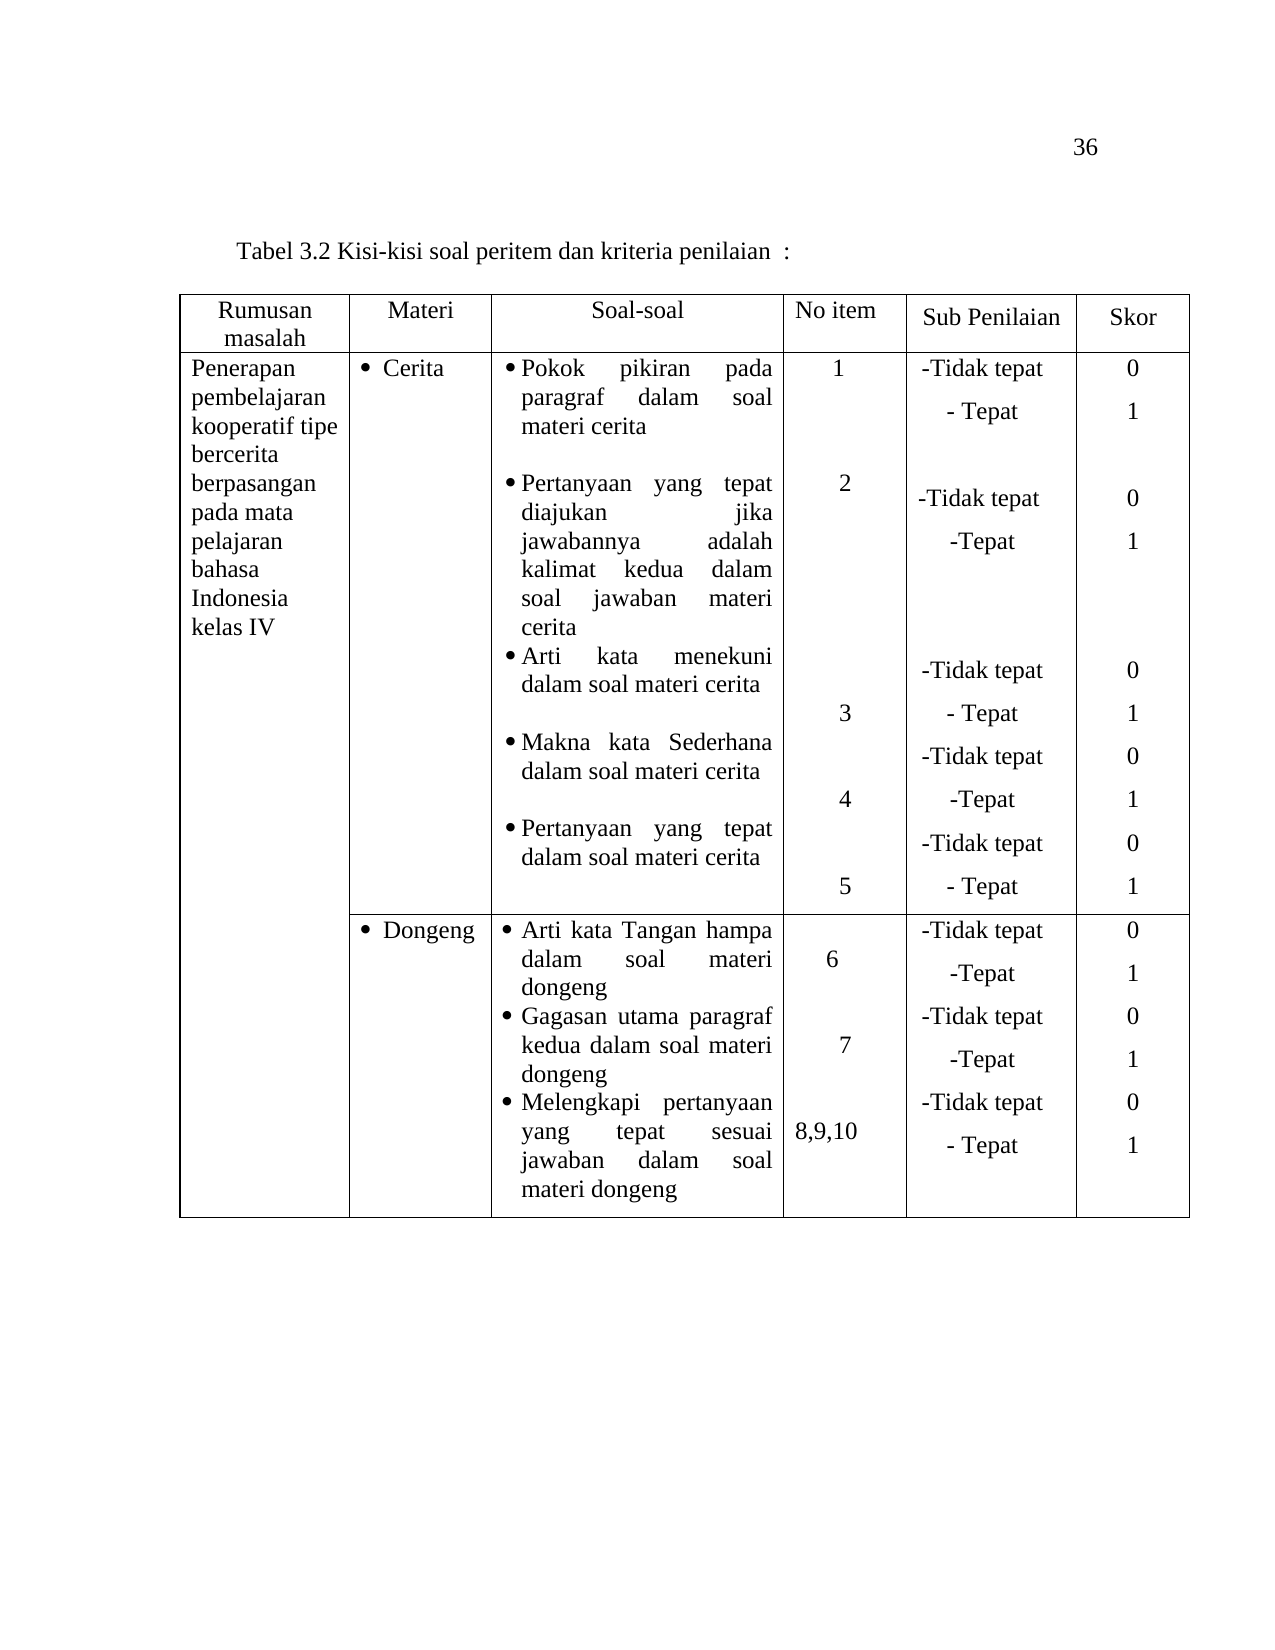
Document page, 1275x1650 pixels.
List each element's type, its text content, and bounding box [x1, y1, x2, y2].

table_cell Cerita [350, 353, 491, 914]
table_header Sub Penilaian [907, 295, 1076, 352]
text Tabel 3.2 Kisi-kisi soal peritem dan kriteria penilaian : [236, 236, 1098, 265]
table_cell -Tidak tepat -Tepat -Tidak tepat -Tepat -Tidak tepat - Tepat [907, 915, 1076, 1217]
table_cell -Tidak tepat - Tepat -Tidak tepat -Tepat -Tidak tepat - Tepat -Tidak tepat -Tepat -Tidak tepat - Tepat [907, 353, 1076, 914]
table_header No item [784, 295, 906, 352]
table_header Soal-soal [492, 295, 783, 352]
table_cell 0 1 0 1 0 1 [1077, 915, 1189, 1217]
table_cell Pokok pikiran pada paragraf dalam soal materi cerita Pertanyaan yang tepat diajukan jika jawabannya adalah kalimat kedua dalam soal jawaban materi cerita Arti kata menekuni dalam soal materi cerita Makna kata Sederhana dalam soal materi cerita Pertanyaan yang tepat dalam soal materi cerita [492, 353, 783, 914]
table_header Rumusan masalah [181, 295, 349, 352]
table_cell 1 2 3 4 5 [784, 353, 906, 914]
table_cell 6 7 8,9,10 [784, 915, 906, 1217]
table_cell Dongeng [350, 915, 491, 1217]
table_cell Arti kata Tangan hampa dalam soal materi dongeng Gagasan utama paragraf kedua dalam soal materi dongeng Melengkapi pertanyaan yang tepat sesuai jawaban dalam soal materi dongeng [492, 915, 783, 1217]
table_header Skor [1077, 295, 1189, 352]
table_cell Penerapan pembelajaran kooperatif tipe bercerita berpasangan pada mata pelajaran bahasa Indonesia kelas IV [181, 353, 349, 1217]
table_header Materi [350, 295, 491, 352]
table_cell 0 1 0 1 0 1 0 1 0 1 [1077, 353, 1189, 914]
